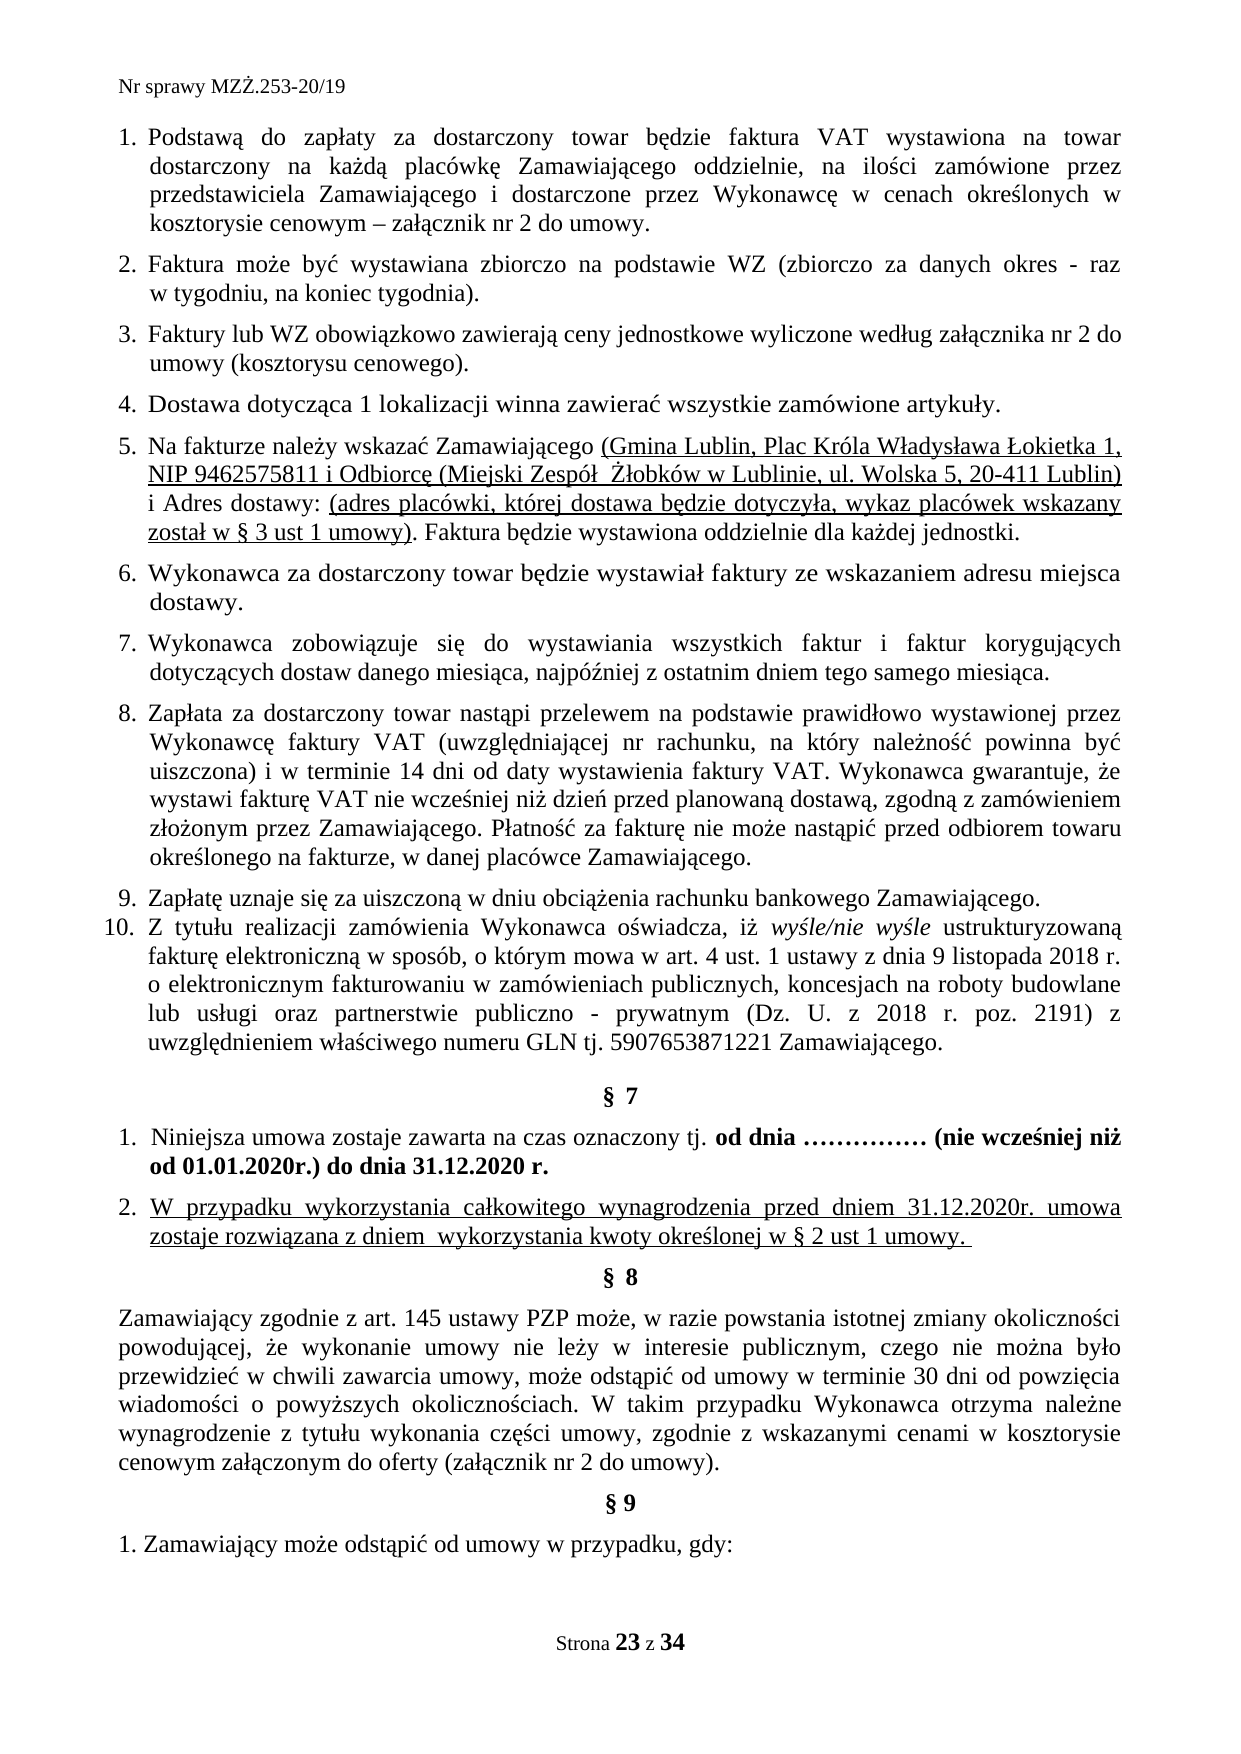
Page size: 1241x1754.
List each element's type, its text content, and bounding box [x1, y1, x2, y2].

text Zamawiający zgodnie z art. 145 ustawy PZP może, w razie powstania istotnej zmiany okoliczności powodującej, że wykonanie umowy nie leży w interesie publicznym, czego nie można było przewidzieć w chwili zawarcia umowy, może odstąpić od umowy w terminie 30 dni od powzięcia wiadomości o powyższych okolicznościach. W takim przypadku Wykonawca otrzyma należne wynagrodzenie z tytułu wykonania części umowy, zgodnie z wskazanymi cenami w kosztorysie cenowym załączonym do oferty (załącznik nr 2 do umowy). [118, 1303, 1122, 1476]
text § 7 [118, 1081, 1122, 1109]
list Podstawą do zapłaty za dostarczony towar będzie faktura VAT wystawiona na towar dostarczony na każdą placówkę Zamawiającego oddzielnie, na ilości zamówione przez przedstawiciela Zamawiającego i dostarczone przez Wykonawcę w cenach określonych w kosztorysie cenowym – załącznik nr 2 do umowy. [118, 122, 1122, 237]
list Dostawa dotycząca 1 lokalizacji winna zawierać wszystkie zamówione artykuły. [118, 389, 1122, 418]
text 1. Niniejsza umowa zostaje zawarta na czas oznaczony tj. od dnia …………… (nie wcześniej niż od 01.01.2020r.) do dnia 31.12.2020 r. [118, 1122, 1122, 1179]
list § 8 [118, 1262, 1122, 1291]
list Faktury lub WZ obowiązkowo zawierają ceny jednostkowe wyliczone według załącznika nr 2 do umowy (kosztorysu cenowego). [118, 319, 1122, 377]
list Zapłata za dostarczony towar nastąpi przelewem na podstawie prawidłowo wystawionej przez Wykonawcę faktury VAT (uwzględniającej nr rachunku, na który należność powinna być uiszczona) i w terminie 14 dni od daty wystawienia faktury VAT. Wykonawca gwarantuje, że wystawi fakturę VAT nie wcześniej niż dzień przed planowaną dostawą, zgodną z zamówieniem złożonym przez Zamawiającego. Płatność za fakturę nie może nastąpić przed odbiorem towaru określonego na fakturze, w danej placówce Zamawiającego. [118, 698, 1122, 871]
text 2. W przypadku wykorzystania całkowitego wynagrodzenia przed dniem 31.12.2020r. umowa zostaje rozwiązana z dniem wykorzystania kwoty określonej w § 2 ust 1 umowy. [118, 1192, 1122, 1249]
list Wykonawca za dostarczony towar będzie wystawiał faktury ze wskazaniem adresu miejsca dostawy. [118, 558, 1122, 616]
list Wykonawca zobowiązuje się do wystawiania wszystkich faktur i faktur korygujących dotyczących dostaw danego miesiąca, najpóźniej z ostatnim dniem tego samego miesiąca. [118, 628, 1122, 686]
list Zapłatę uznaje się za uiszczoną w dniu obciążenia rachunku bankowego Zamawiającego. [118, 883, 1122, 912]
text § 9 [118, 1488, 1122, 1517]
text 1. Zamawiający może odstąpić od umowy w przypadku, gdy: [118, 1529, 1122, 1558]
list Na fakturze należy wskazać Zamawiającego (Gmina Lublin, Plac Króla Władysława Łokietka 1, NIP 9462575811 i Odbiorcę (Miejski Zespół Żłobków w Lublinie, ul. Wolska 5, 20-411 Lublin) i Adres dostawy: (adres placówki, której dostawa będzie dotyczyła, wykaz placówek wskazany został w § 3 ust 1 umowy). Faktura będzie wystawiona oddzielnie dla każdej jednostki. [118, 431, 1122, 546]
list Faktura może być wystawiana zbiorczo na podstawie WZ (zbiorczo za danych okres - raz w tygodniu, na koniec tygodnia). [118, 249, 1122, 307]
list Z tytułu realizacji zamówienia Wykonawca oświadcza, iż wyśle/nie wyśle ustrukturyzowaną fakturę elektroniczną w sposób, o którym mowa w art. 4 ust. 1 ustawy z dnia 9 listopada 2018 r. o elektronicznym fakturowaniu w zamówieniach publicznych, koncesjach na roboty budowlane lub usługi oraz partnerstwie publiczno - prywatnym (Dz. U. z 2018 r. poz. 2191) z uwzględnieniem właściwego numeru GLN tj. 5907653871221 Zamawiającego. [103, 912, 1122, 1056]
